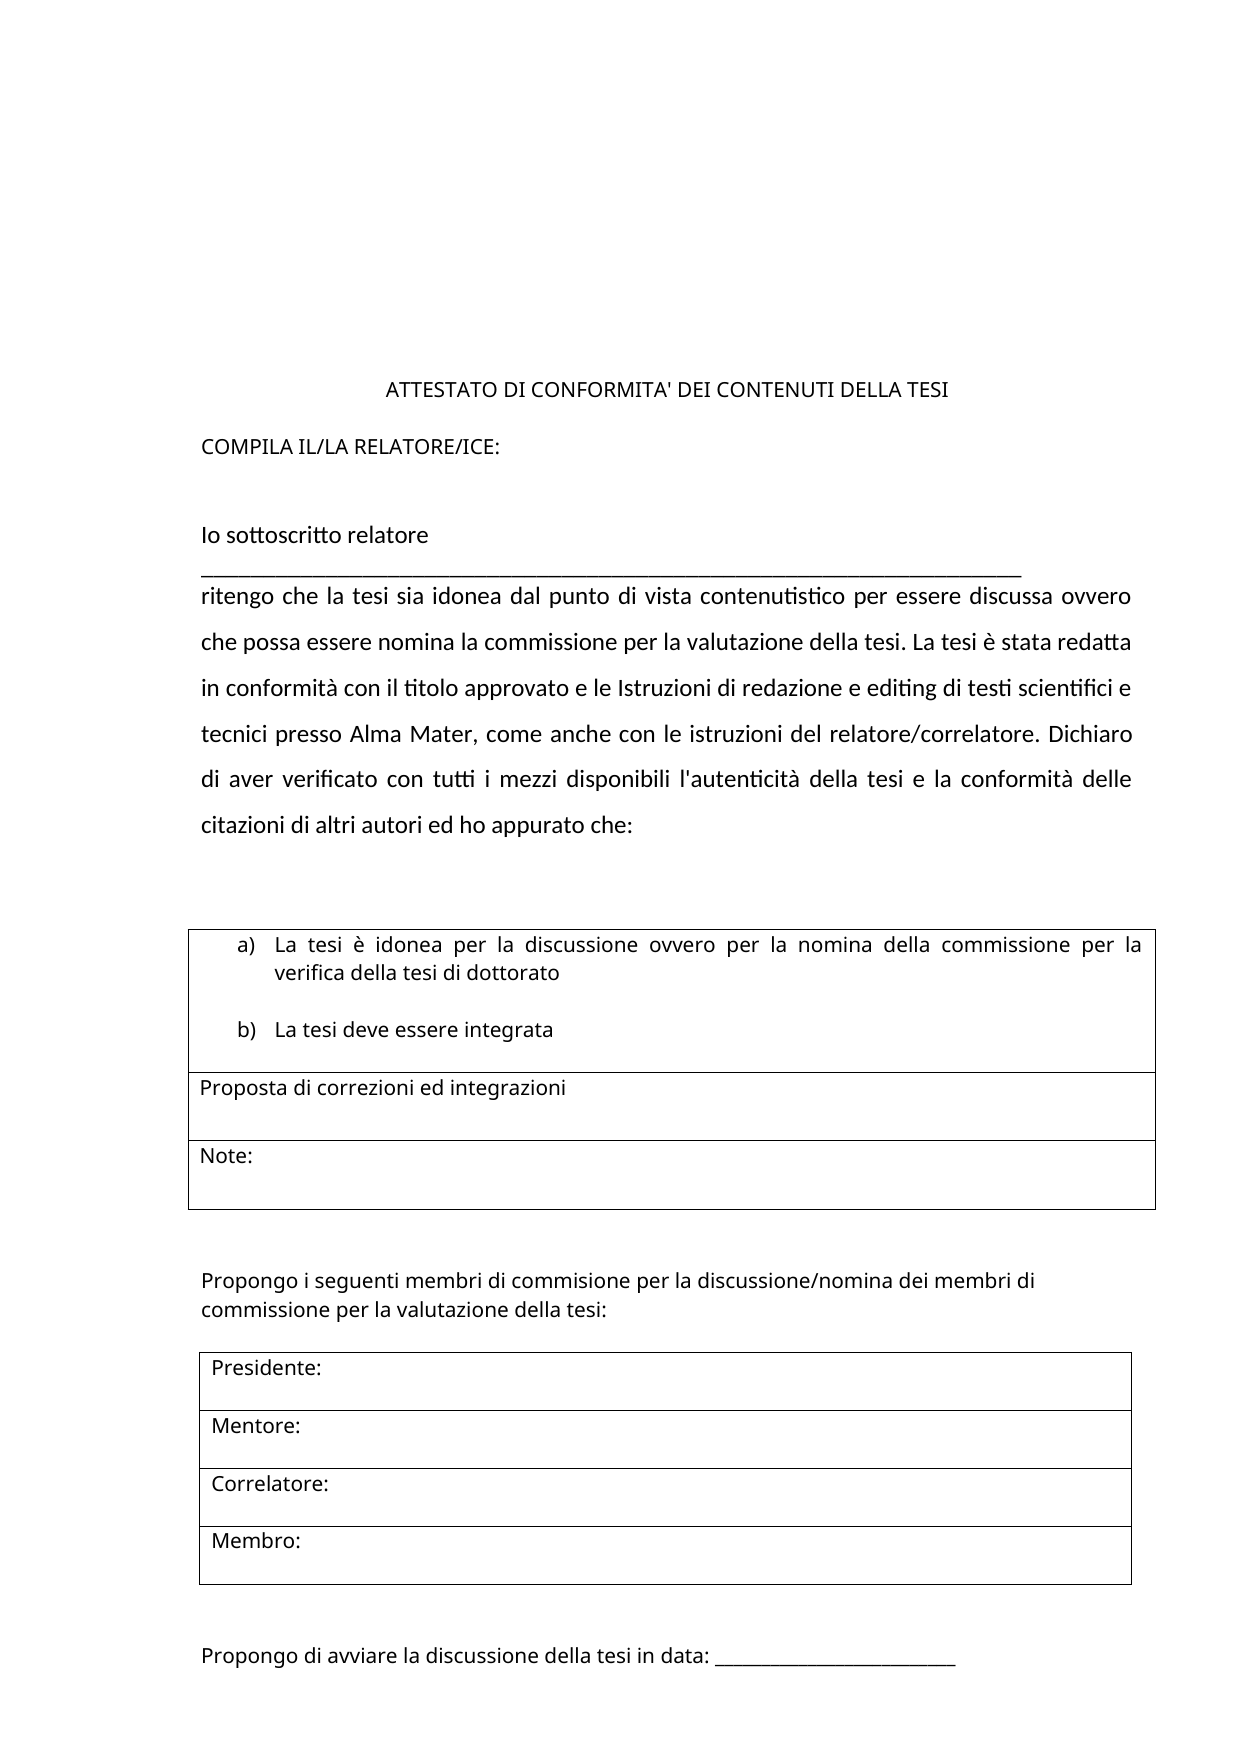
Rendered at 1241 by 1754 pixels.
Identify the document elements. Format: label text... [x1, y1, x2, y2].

table_cell Membro: [200, 1527, 1131, 1583]
table_cell Correlatore: [200, 1469, 1131, 1526]
text ritengo che la tesi sia idonea dal punto di vista contenutistico per essere discussa ovvero che possa essere nomina la commissione per la valutazione della tesi. La tesi è stata redatta in conformità con il titolo approvato e le Istruzioni di redazione e editing di testi scientifici e tecnici presso Alma Mater, come anche con le istruzioni del relatore/correlatore. Dichiaro di aver verificato con tutti i mezzi disponibili l'autenticità della tesi e la conformità delle citazioni di altri autori ed ho appurato che: [201, 581, 1134, 840]
table_cell Proposta di correzioni ed integrazioni [189, 1073, 1155, 1140]
text COMPILA IL/LA RELATORE/ICE: [201, 432, 1134, 461]
table_cell Note: [189, 1141, 1155, 1208]
text Propongo i seguenti membri di commisione per la discussione/nomina dei membri di commissione per la valutazione della tesi: [201, 1266, 1134, 1323]
text ATTESTATO DI CONFORMITA' DEI CONTENUTI DELLA TESI [201, 375, 1134, 404]
text Propongo di avviare la discussione della tesi in data: __________________________ [201, 1641, 1134, 1670]
table_cell Mentore: [200, 1411, 1131, 1468]
table_header Presidente: [200, 1353, 1131, 1410]
text Io sottoscritto relatore __________________________________________________________________ [201, 519, 1134, 581]
table_header La tesi è idonea per la discussione ovvero per la nomina della commissione per la verifica della tesi di dottorato La tesi deve essere integrata [189, 930, 1155, 1072]
